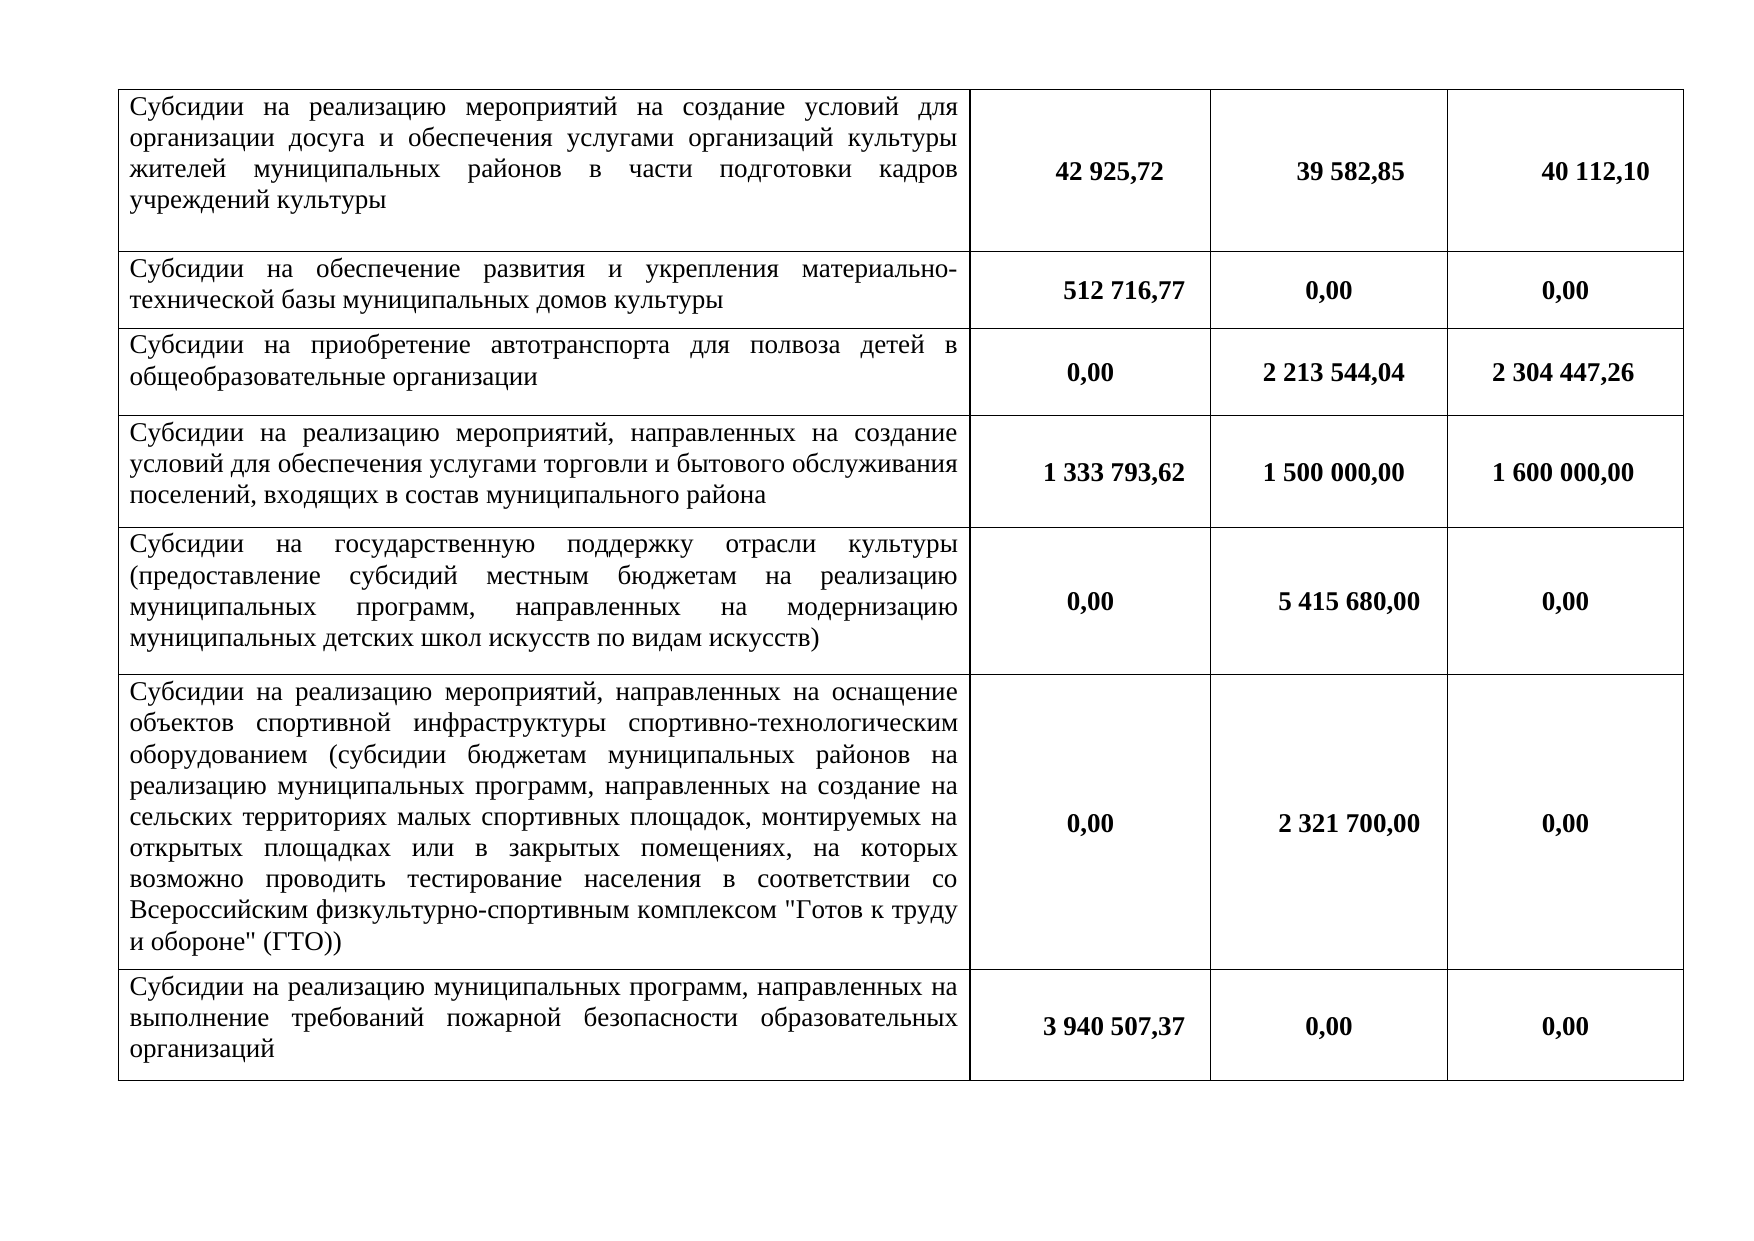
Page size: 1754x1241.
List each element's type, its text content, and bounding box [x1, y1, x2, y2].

table_cell 0,00 [971, 528, 1210, 674]
table_cell Субсидии на государственную поддержку отрасли культуры (предоставление субсидий местным бюджетам на реализацию муниципальных программ, направленных на модернизацию муниципальных детских школ искусств по видам искусств) [119, 528, 969, 674]
table_cell 2 213 544,04 [1211, 329, 1447, 415]
table_cell 1 600 000,00 [1448, 416, 1683, 527]
table_cell 512 716,77 [971, 252, 1210, 327]
table_cell 0,00 [1448, 970, 1683, 1080]
table_cell 0,00 [1211, 970, 1447, 1080]
table_cell 0,00 [971, 675, 1210, 969]
table_cell 0,00 [1448, 252, 1683, 327]
table_cell Субсидии на реализацию мероприятий, направленных на оснащение объектов спортивной инфраструктуры спортивно-технологическим оборудованием (субсидии бюджетам муниципальных районов на реализацию муниципальных программ, направленных на создание на сельских территориях малых спортивных площадок, монтируемых на открытых площадках или в закрытых помещениях, на которых возможно проводить тестирование населения в соответствии со Всероссийским физкультурно-спортивным комплексом "Готов к труду и обороне" (ГТО)) [119, 675, 969, 969]
table_cell 5 415 680,00 [1211, 528, 1447, 674]
table_cell Субсидии на обеспечение развития и укрепления материально- технической базы муниципальных домов культуры [119, 252, 969, 327]
table_cell 39 582,85 [1211, 90, 1447, 251]
table_cell Субсидии на реализацию мероприятий на создание условий для организации досуга и обеспечения услугами организаций культуры жителей муниципальных районов в части подготовки кадров учреждений культуры [119, 90, 969, 251]
table_cell 0,00 [1211, 252, 1447, 327]
table_cell 40 112,10 [1448, 90, 1683, 251]
table_cell 1 333 793,62 [971, 416, 1210, 527]
table_cell 42 925,72 [971, 90, 1210, 251]
table_cell Субсидии на реализацию мероприятий, направленных на создание условий для обеспечения услугами торговли и бытового обслуживания поселений, входящих в состав муниципального района [119, 416, 969, 527]
table_cell Субсидии на приобретение автотранспорта для полвоза детей в общеобразовательные организации [119, 329, 969, 415]
table_cell 2 304 447,26 [1448, 329, 1683, 415]
table_cell 3 940 507,37 [971, 970, 1210, 1080]
table_cell 2 321 700,00 [1211, 675, 1447, 969]
table_cell 1 500 000,00 [1211, 416, 1447, 527]
table_cell 0,00 [1448, 528, 1683, 674]
table_cell 0,00 [1448, 675, 1683, 969]
table_cell 0,00 [971, 329, 1210, 415]
table_cell Субсидии на реализацию муниципальных программ, направленных на выполнение требований пожарной безопасности образовательных организаций [119, 970, 969, 1080]
